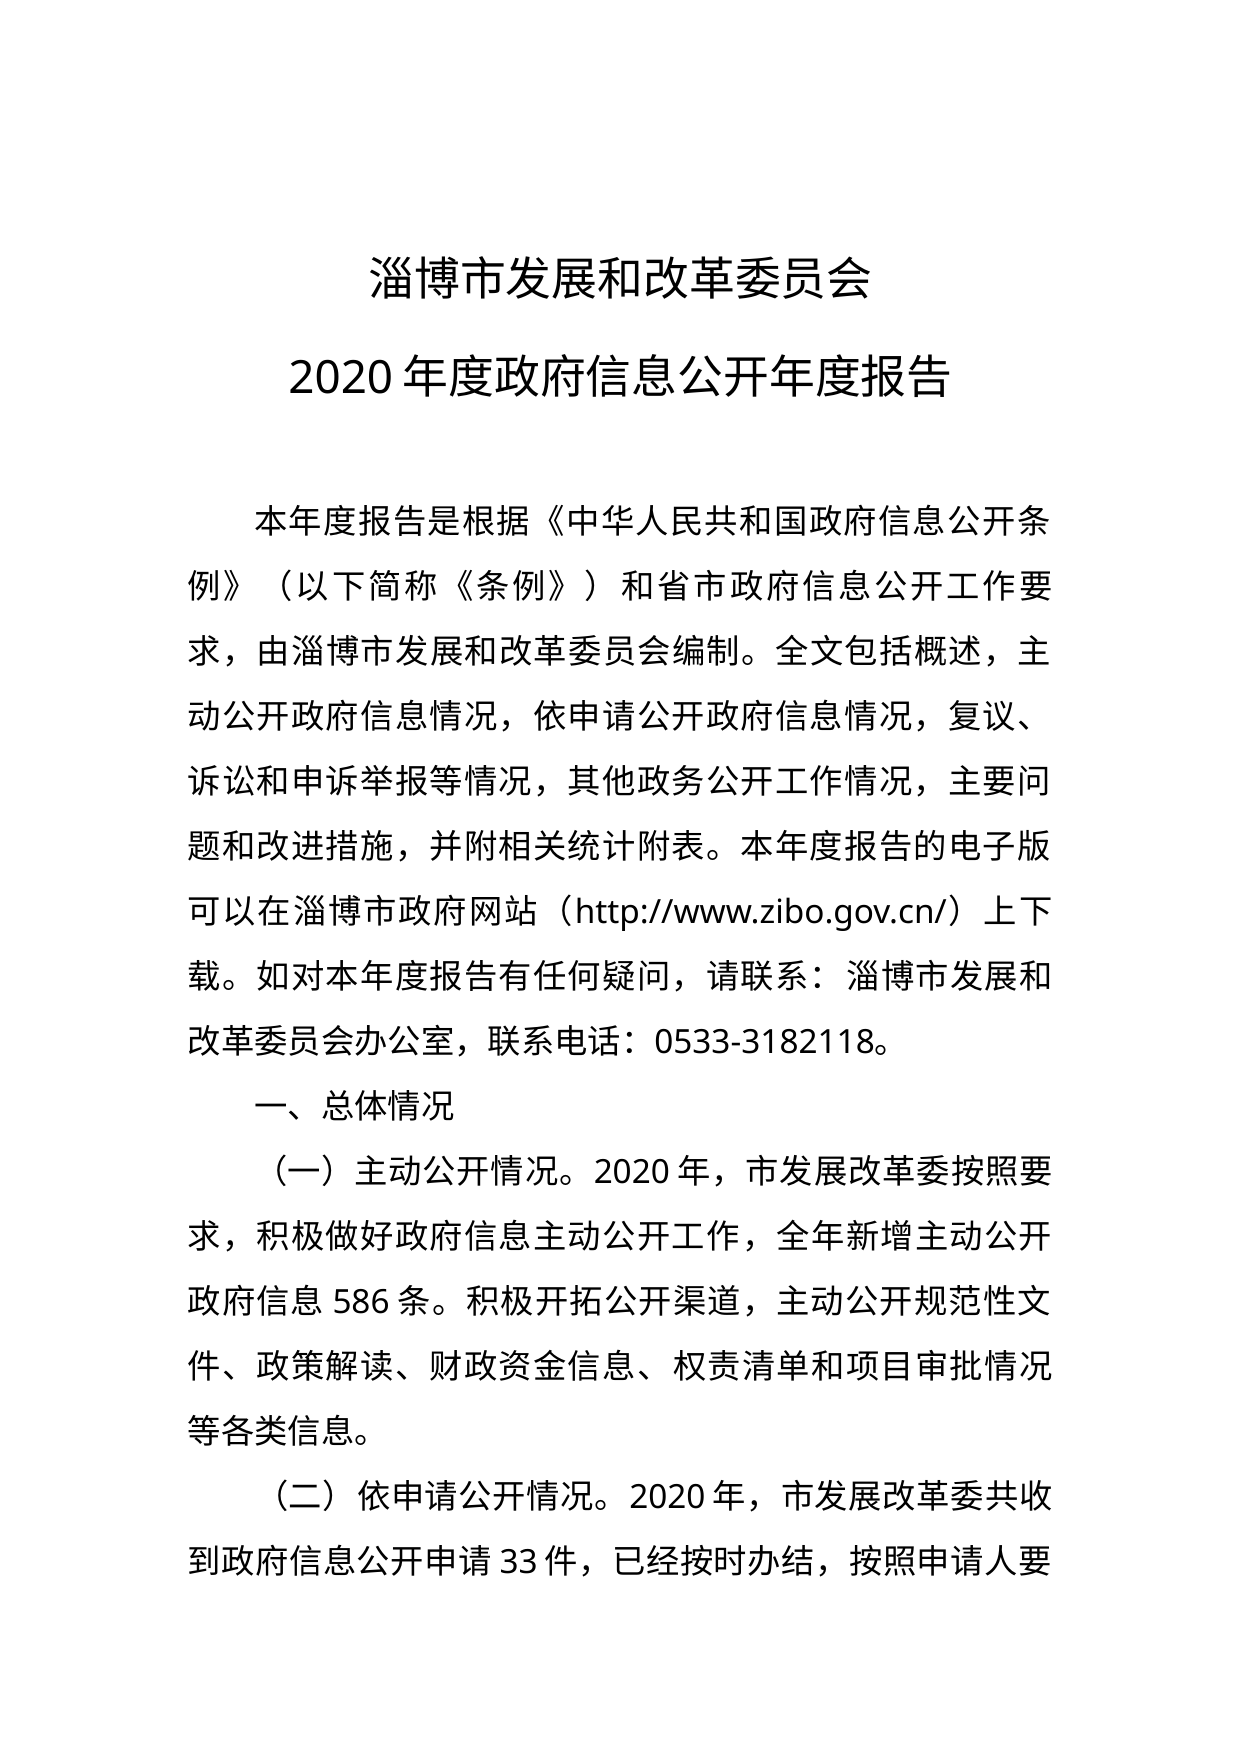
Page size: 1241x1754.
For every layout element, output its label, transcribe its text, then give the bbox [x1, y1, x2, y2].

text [187, 1462, 1053, 1592]
text 本年度报告是根据《中华人民共和国政府信息公开条例》（以下简称《条例》）和省市政府信息公开工作要求，由淄博市发展和改革委员会编制。全文包括概述，主动公开政府信息情况，依申请公开政府信息情况，复议、诉讼和申诉举报等情况，其他政务公开工作情况，主要问题和改进措施，并附相关统计附表。本年度报告的电子版可以在淄博市政府网站（http://www.zibo.gov.cn/）上下载。如对本年度报告有任何疑问，请联系：淄博市发展和改革委员会办公室，联系电话：0533-3182118。 [187, 487, 1053, 1072]
text 2020年度政府信息公开年度报告 [187, 324, 1053, 422]
text 淄博市发展和改革委员会 [187, 227, 1053, 324]
list 总体情况 [187, 1072, 1053, 1137]
list 主动公开情况。2020年，市发展改革委按照要求，积极做好政府信息主动公开工作，全年新增主动公开政府信息586条。积极开拓公开渠道，主动公开规范性文件、政策解读、财政资金信息、权责清单和项目审批情况等各类信息。 [187, 1137, 1053, 1462]
